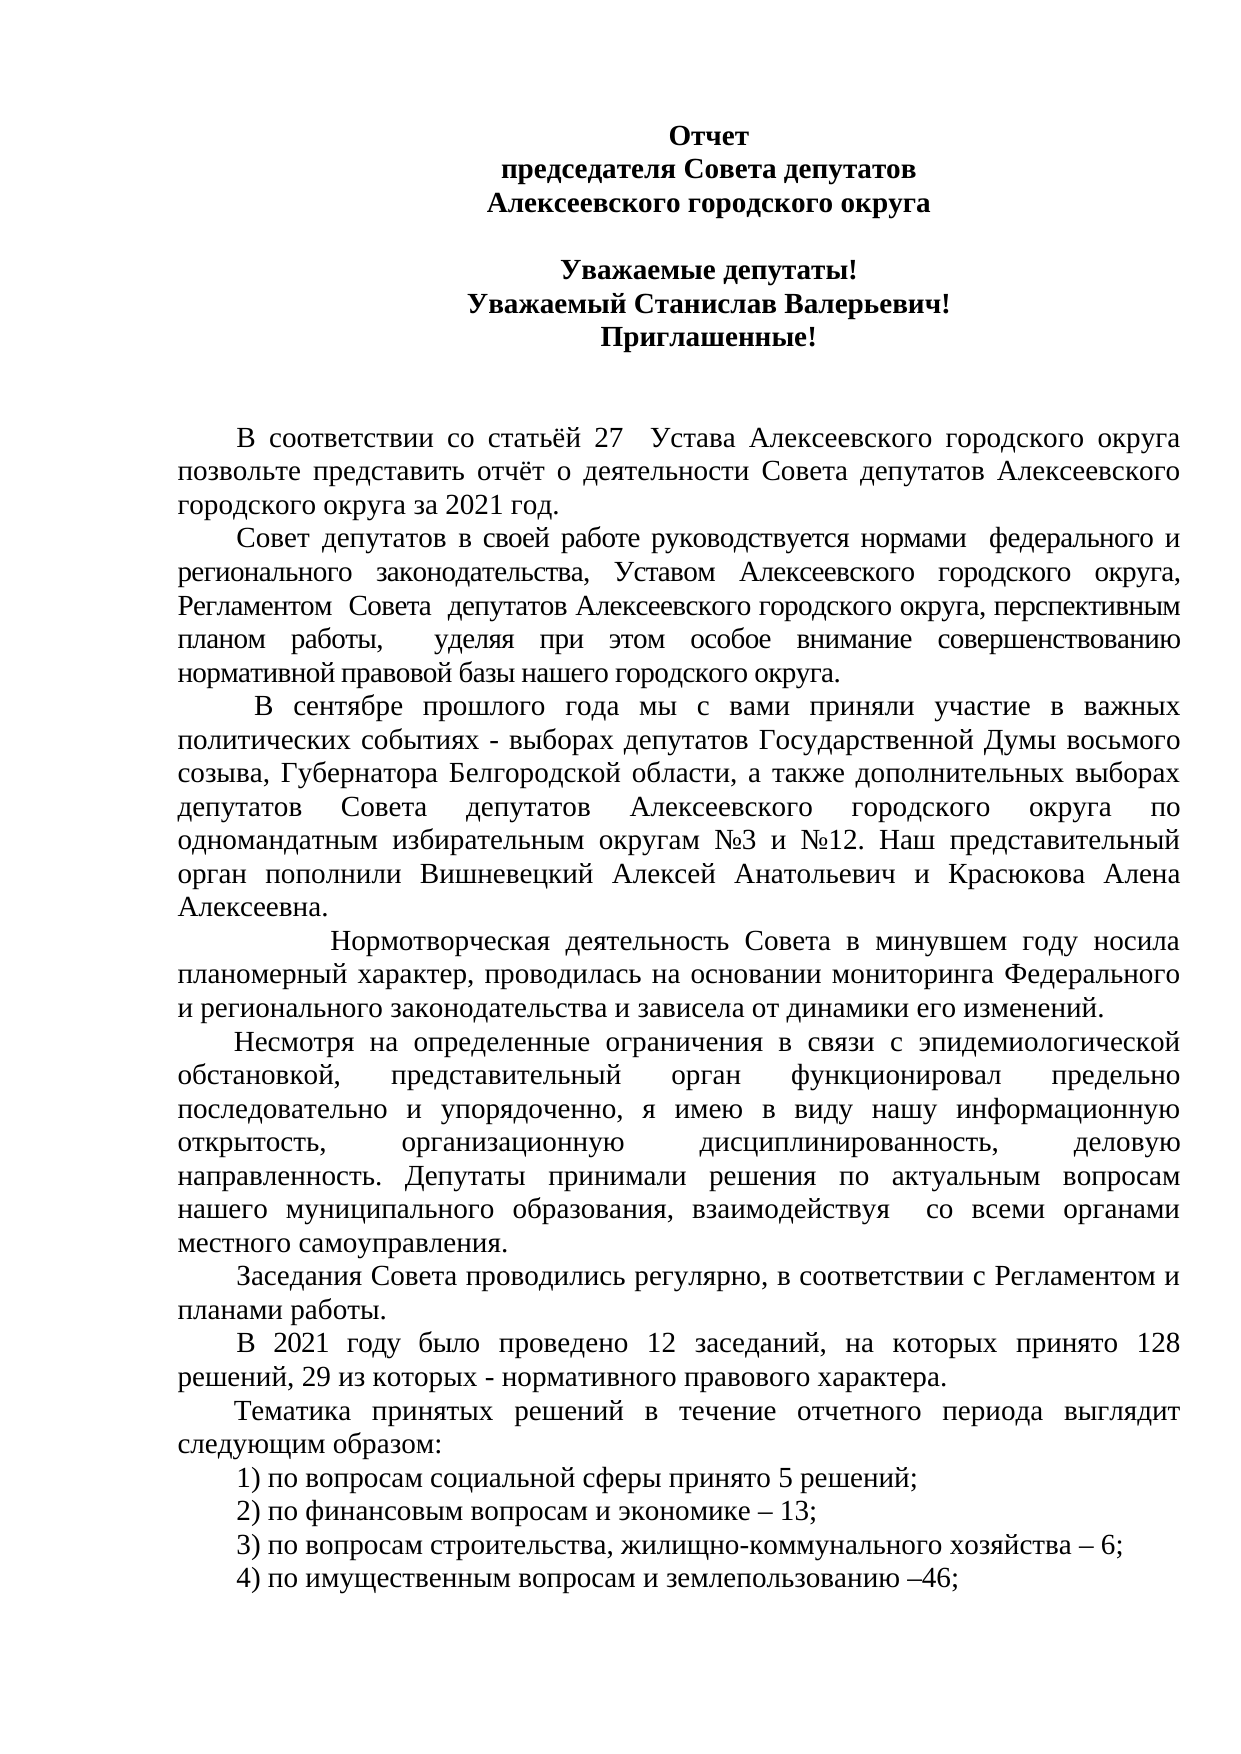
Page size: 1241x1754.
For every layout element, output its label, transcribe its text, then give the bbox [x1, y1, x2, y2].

text 3) по вопросам строительства, жилищно-коммунального хозяйства – 6; [177, 1527, 1181, 1560]
text Приглашенные! [177, 319, 1181, 353]
text Совет депутатов в своей работе руководствуется нормами федерального и регионального законодательства, Уставом Алексеевского городского округа, Регламентом Совета депутатов Алексеевского городского округа, перспективным планом работы, уделяя при этом особое внимание совершенствованию нормативной правовой базы нашего городского округа. [177, 521, 1181, 688]
text В соответствии со статьёй 27 Устава Алексеевского городского округа позвольте представить отчёт о деятельности Совета депутатов Алексеевского городского округа за 2021 год. [177, 420, 1181, 521]
text 2) по финансовым вопросам и экономике – 13; [177, 1493, 1181, 1527]
text Тематика принятых решений в течение отчетного периода выглядит следующим образом: [177, 1393, 1181, 1460]
text Несмотря на определенные ограничения в связи с эпидемиологической обстановкой, представительный орган функционировал предельно последовательно и упорядоченно, я имею в виду нашу информационную открытость, организационную дисциплинированность, деловую направленность. Депутаты принимали решения по актуальным вопросам нашего муниципального образования, взаимодействуя со всеми органами местного самоуправления. [177, 1024, 1181, 1258]
text Заседания Совета проводились регулярно, в соответствии с Регламентом и планами работы. [177, 1258, 1181, 1326]
text Отчет [177, 118, 1181, 152]
text В сентябре прошлого года мы с вами приняли участие в важных политических событиях - выборах депутатов Государственной Думы восьмого созыва, Губернатора Белгородской области, а также дополнительных выборах депутатов Совета депутатов Алексеевского городского округа по одномандатным избирательным округам №3 и №12. Наш представительный орган пополнили Вишневецкий Алексей Анатольевич и Красюкова Алена Алексеевна. [177, 688, 1181, 923]
text председателя Совета депутатов [177, 152, 1181, 185]
text 1) по вопросам социальной сферы принято 5 решений; [177, 1460, 1181, 1493]
text Алексеевского городского округа [177, 185, 1181, 219]
text В 2021 году было проведено 12 заседаний, на которых принято 128 решений, 29 из которых - нормативного правового характера. [177, 1326, 1181, 1393]
text Уважаемый Станислав Валерьевич! [177, 286, 1181, 319]
text 4) по имущественным вопросам и землепользованию –46; [177, 1560, 1181, 1594]
text Нормотворческая деятельность Совета в минувшем году носила планомерный характер, проводилась на основании мониторинга Федерального и регионального законодательства и зависела от динамики его изменений. [177, 923, 1181, 1024]
text Уважаемые депутаты! [177, 252, 1181, 286]
